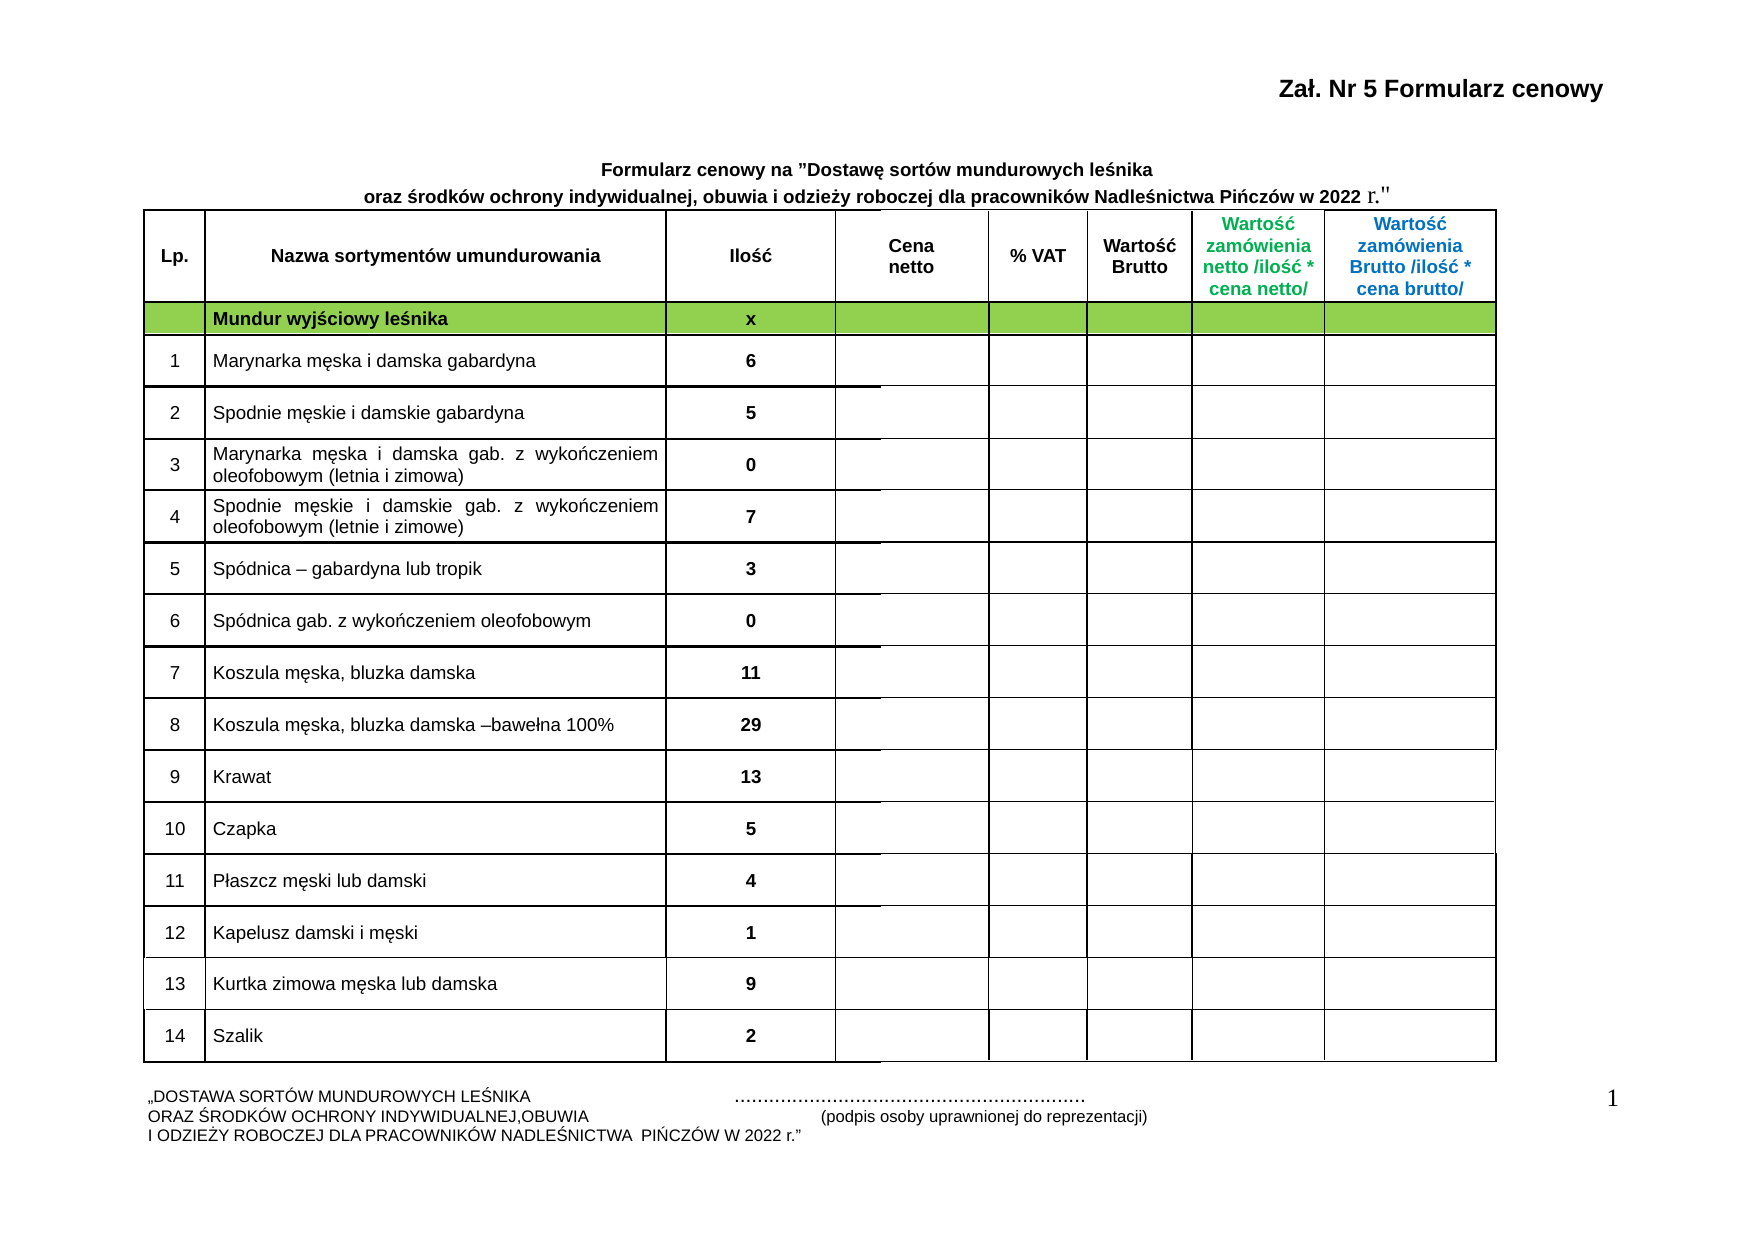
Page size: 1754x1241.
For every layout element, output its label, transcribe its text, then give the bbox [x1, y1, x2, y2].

table_cell [1193, 958, 1324, 1009]
table_cell [989, 958, 1087, 1009]
table_cell 6 [667, 336, 835, 385]
table_cell Spodnie męskie i damskie gabardyna [206, 388, 665, 437]
table_cell 0 [667, 440, 835, 489]
table_cell [1088, 594, 1191, 645]
table_cell [836, 855, 881, 905]
table_cell [881, 439, 988, 489]
table_cell [1088, 386, 1191, 437]
table_cell [1193, 698, 1324, 749]
table_cell [881, 906, 988, 957]
table_cell 5 [667, 803, 835, 853]
table_cell [990, 543, 1086, 593]
table_cell [1192, 1010, 1324, 1061]
table_cell [990, 439, 1086, 489]
table_cell [1325, 801, 1495, 853]
table_cell Kapelusz damski i męski [206, 907, 665, 957]
table_header Ilość [667, 211, 835, 301]
table_cell [990, 490, 1086, 541]
table_cell [1088, 750, 1192, 801]
table_cell [836, 907, 881, 957]
table_cell [1325, 749, 1495, 801]
table_cell Krawat [206, 751, 665, 801]
table_cell 11 [145, 855, 204, 905]
table_cell [836, 388, 881, 437]
table_cell [1193, 750, 1324, 801]
table_cell [990, 906, 1086, 957]
table_cell [881, 543, 988, 593]
table_cell 4 [145, 491, 204, 541]
table_cell [836, 751, 881, 801]
table_cell Spódnica – gabardyna lub tropik [206, 544, 665, 593]
table_cell 14 [145, 1010, 204, 1061]
table_cell x [667, 303, 835, 333]
table_cell [1193, 646, 1324, 697]
table_header Lp. [145, 211, 204, 301]
table_cell [1193, 906, 1324, 957]
table_cell [990, 698, 1086, 749]
table_header % VAT [989, 210, 1087, 301]
table_cell [881, 386, 988, 437]
table_cell [1325, 490, 1495, 541]
table_cell [990, 854, 1086, 905]
table_cell [881, 303, 988, 333]
table_cell [1325, 958, 1495, 1009]
table_cell [990, 594, 1086, 645]
table_cell [1325, 386, 1495, 437]
table_cell [1325, 303, 1495, 333]
table_cell [836, 303, 881, 333]
table_cell [881, 750, 988, 801]
table_cell 1 [145, 336, 204, 385]
table_cell [1325, 906, 1495, 957]
table_cell [881, 490, 988, 541]
table_cell 8 [145, 699, 204, 749]
table_cell Koszula męska, bluzka damska [206, 648, 665, 697]
table_cell 3 [145, 440, 204, 489]
table_cell [881, 646, 988, 697]
table_cell [1325, 594, 1495, 645]
table_cell Spódnica gab. z wykończeniem oleofobowym [206, 595, 665, 645]
table_cell [1088, 698, 1191, 749]
table_cell [836, 544, 881, 593]
table_cell 9 [667, 958, 835, 1009]
table_cell [1088, 490, 1191, 541]
table_cell [989, 1010, 1087, 1061]
table_cell 4 [667, 855, 835, 905]
table_cell [1325, 439, 1495, 489]
table_cell [990, 386, 1086, 437]
table_cell 1 [667, 907, 835, 957]
table_cell 10 [145, 803, 204, 853]
table_cell [1088, 958, 1192, 1009]
table_header Wartość Brutto [1087, 210, 1192, 301]
table_cell [881, 336, 988, 385]
table_cell Marynarka męska i damska gabardyna [206, 336, 665, 385]
table_cell [836, 699, 881, 749]
table_cell 7 [667, 491, 835, 541]
table_cell [836, 336, 881, 385]
table_cell [836, 648, 881, 697]
table_cell 2 [145, 388, 204, 437]
table_cell [1325, 698, 1495, 749]
table_cell [836, 491, 881, 541]
table_cell Płaszcz męski lub damski [206, 855, 665, 905]
table_cell [836, 803, 881, 853]
table_cell 12 [145, 907, 204, 957]
table_cell [1193, 802, 1324, 853]
table_header Wartość zamówienia Brutto /ilość * cena brutto/ [1325, 211, 1495, 301]
table_cell 2 [667, 1010, 835, 1061]
table_cell [1193, 386, 1324, 437]
table_header Cena netto [881, 210, 989, 301]
table_cell 13 [144, 958, 205, 1009]
table_cell [836, 595, 881, 645]
table_cell 3 [667, 544, 835, 593]
table_cell [1088, 303, 1191, 333]
table_cell [1325, 853, 1495, 905]
table_cell Marynarka męska i damska gab. z wykończeniem oleofobowym (letnia i zimowa) [206, 440, 665, 489]
table_cell Szalik [206, 1010, 665, 1061]
table_cell [1088, 646, 1191, 697]
table_cell [1087, 1010, 1192, 1061]
text Formularz cenowy na ”Dostawę sortów mundurowych leśnika [148, 159, 1606, 181]
table_cell [1193, 439, 1324, 489]
table_cell [1088, 439, 1191, 489]
table_cell [836, 1010, 881, 1061]
table_cell [1193, 490, 1324, 541]
table_cell [990, 802, 1086, 853]
text oraz środków ochrony indywidualnej, obuwia i odzieży roboczej dla pracowników Nadleśnictwa Pińczów w 2022 r." [148, 181, 1606, 209]
table_header [836, 211, 881, 301]
table_cell [1193, 854, 1324, 905]
table_cell Spodnie męskie i damskie gab. z wykończeniem oleofobowym (letnie i zimowe) [206, 491, 665, 541]
table_header Wartość zamówienia netto /ilość * cena netto/ [1192, 210, 1324, 301]
table_cell Mundur wyjściowy leśnika [206, 303, 665, 333]
table_cell 11 [667, 648, 835, 697]
table_cell [881, 1010, 989, 1061]
table_cell Czapka [206, 803, 665, 853]
table_cell Koszula męska, bluzka damska –bawełna 100% [206, 699, 665, 749]
table_cell 5 [145, 544, 204, 593]
table_cell [881, 802, 988, 853]
table_cell [1325, 1010, 1495, 1061]
table_cell [1325, 336, 1495, 385]
table_cell 5 [667, 388, 835, 437]
table_cell [1193, 594, 1324, 645]
table_cell [990, 303, 1086, 333]
table_cell [1325, 646, 1495, 697]
table_header Nazwa sortymentów umundurowania [206, 211, 665, 301]
table_cell 13 [667, 751, 835, 801]
table_cell 6 [145, 595, 204, 645]
table_cell [881, 698, 988, 749]
table_cell [990, 336, 1086, 385]
table_cell [990, 750, 1086, 801]
table_cell [836, 440, 881, 489]
table_cell 9 [145, 751, 204, 801]
table_cell [1325, 543, 1495, 593]
table_cell [881, 594, 988, 645]
table_cell [1193, 303, 1324, 333]
table_cell [990, 646, 1086, 697]
table_cell [1088, 906, 1191, 957]
table_cell 0 [667, 595, 835, 645]
table_cell 29 [667, 699, 835, 749]
table_cell [1193, 543, 1324, 593]
table_cell [836, 958, 988, 1009]
table_cell 7 [145, 648, 204, 697]
table_cell [1193, 336, 1324, 385]
table_cell [1088, 854, 1191, 905]
table_cell [1088, 802, 1192, 853]
table_cell [1088, 543, 1191, 593]
table_cell Kurtka zimowa męska lub damska [206, 958, 666, 1009]
table_cell [145, 303, 204, 333]
table_cell [1088, 336, 1191, 385]
table_cell [881, 854, 988, 905]
